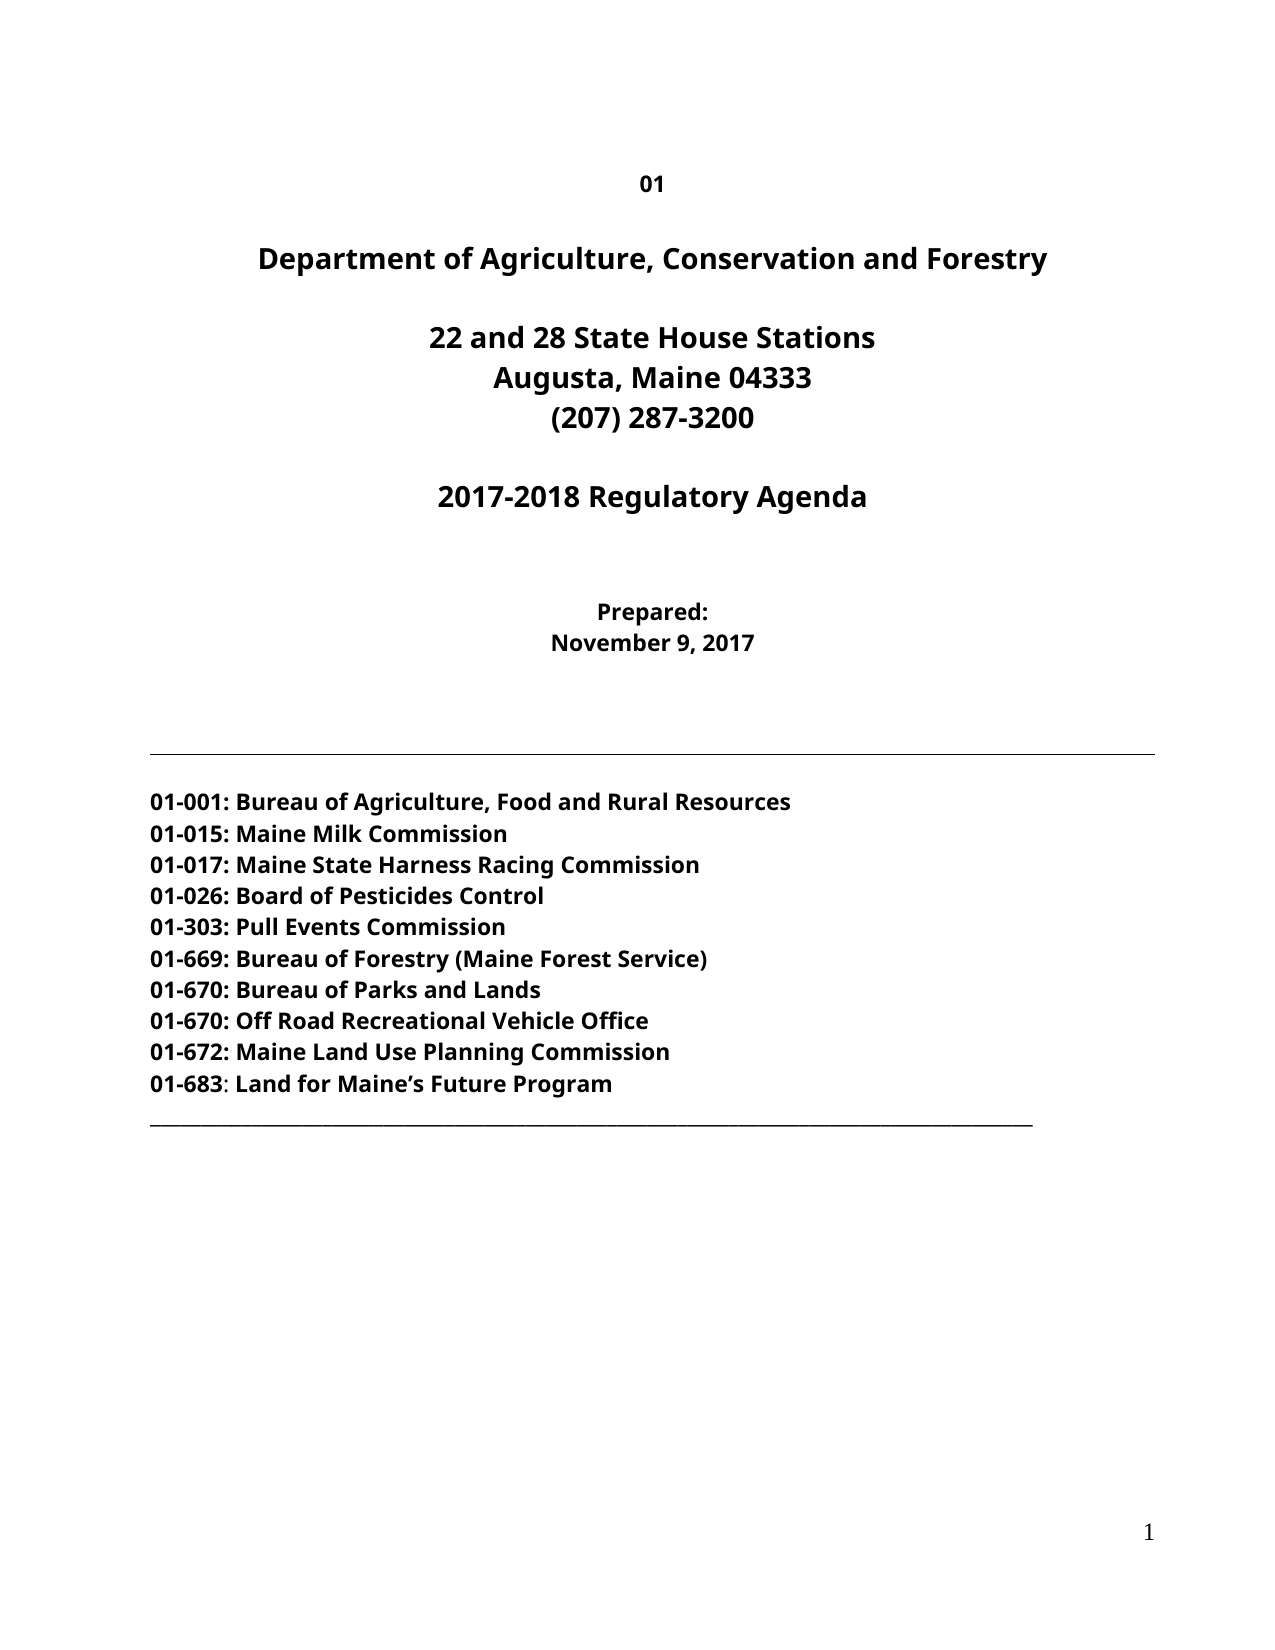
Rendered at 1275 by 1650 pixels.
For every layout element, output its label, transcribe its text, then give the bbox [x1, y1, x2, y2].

text 01-670: Off Road Recreational Vehicle Office [150, 1005, 1155, 1036]
text Department of Agriculture, Conservation and Forestry [150, 238, 1155, 278]
text 01-672: Maine Land Use Planning Commission [150, 1036, 1155, 1067]
text 2017-2018 Regulatory Agenda [150, 477, 1155, 516]
text 01-015: Maine Milk Commission [150, 817, 1155, 849]
text Augusta, Maine 04333 [150, 357, 1155, 397]
text 01-303: Pull Events Commission [150, 911, 1155, 942]
text (207) 287-3200 [150, 397, 1155, 437]
text 01-026: Board of Pesticides Control [150, 880, 1155, 911]
text 01-001: Bureau of Agriculture, Food and Rural Resources [150, 786, 1155, 817]
text _______________________________________________________________________________________ [150, 1099, 1155, 1130]
text Prepared: [150, 596, 1155, 627]
text 01-683: Land for Maine’s Future Program [150, 1067, 1155, 1099]
text 22 and 28 State House Stations [150, 318, 1155, 357]
text 01 [150, 167, 1155, 199]
text November 9, 2017 [150, 627, 1155, 658]
text 01-669: Bureau of Forestry (Maine Forest Service) [150, 942, 1155, 974]
text 01-670: Bureau of Parks and Lands [150, 974, 1155, 1005]
text 01-017: Maine State Harness Racing Commission [150, 849, 1155, 880]
